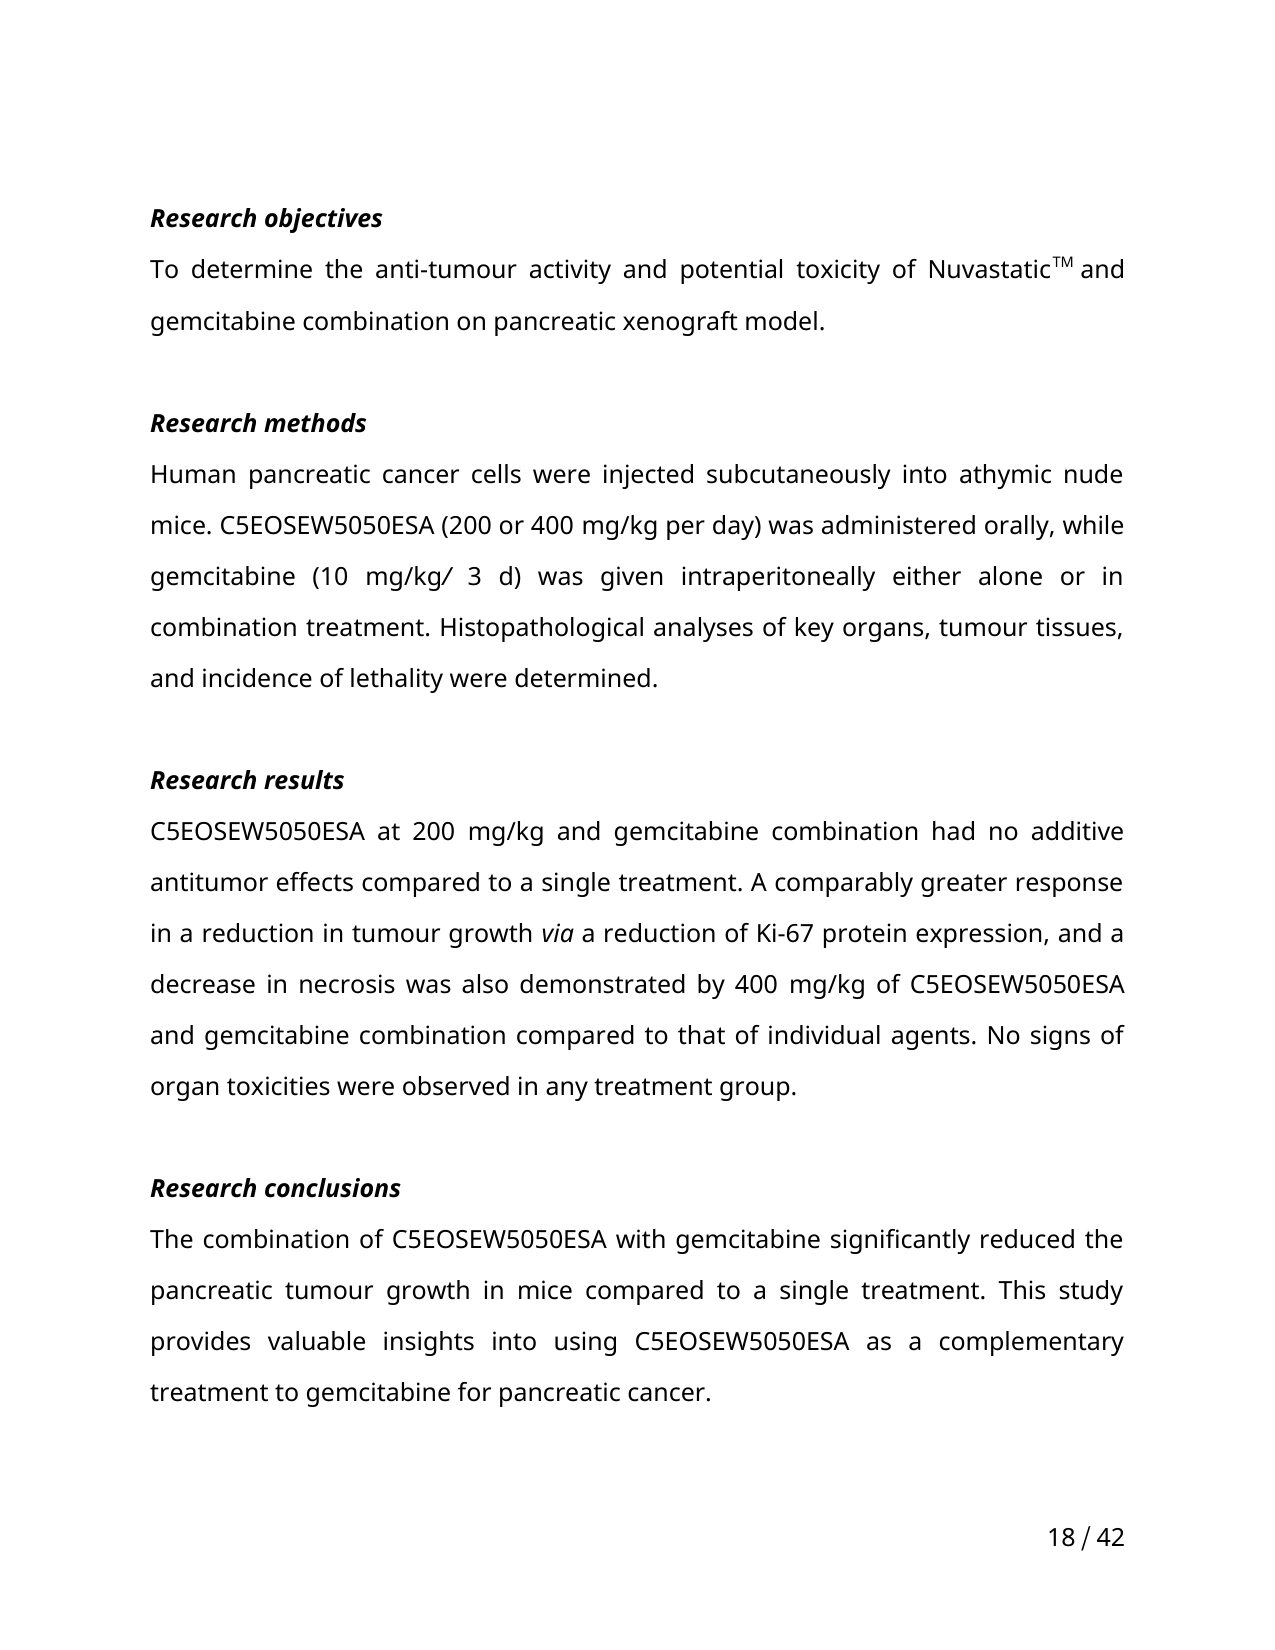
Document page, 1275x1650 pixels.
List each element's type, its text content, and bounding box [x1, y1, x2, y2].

text To determine the anti-tumour activity and potential toxicity of NuvastaticTM and gemcitabine combination on pancreatic xenograft model. [150, 252, 1125, 337]
text Research methods [150, 405, 1125, 439]
text Research results [150, 762, 1125, 797]
text C5EOSEW5050ESA at 200 mg/kg and gemcitabine combination had no additive antitumor effects compared to a single treatment. A comparably greater response in a reduction in tumour growth via a reduction of Ki-67 protein expression, and a decrease in necrosis was also demonstrated by 400 mg/kg of C5EOSEW5050ESA and gemcitabine combination compared to that of individual agents. No signs of organ toxicities were observed in any treatment group. [150, 813, 1125, 1103]
text Research objectives [150, 201, 1125, 235]
text The combination of C5EOSEW5050ESA with gemcitabine significantly reduced the pancreatic tumour growth in mice compared to a single treatment. This study provides valuable insights into using C5EOSEW5050ESA as a complementary treatment to gemcitabine for pancreatic cancer. [150, 1222, 1125, 1409]
text Research conclusions [150, 1171, 1125, 1205]
text Human pancreatic cancer cells were injected subcutaneously into athymic nude mice. C5EOSEW5050ESA (200 or 400 mg/kg per day) was administered orally, while gemcitabine (10 mg/kg/ 3 d) was given intraperitoneally either alone or in combination treatment. Histopathological analyses of key organs, tumour tissues, and incidence of lethality were determined. [150, 456, 1125, 694]
